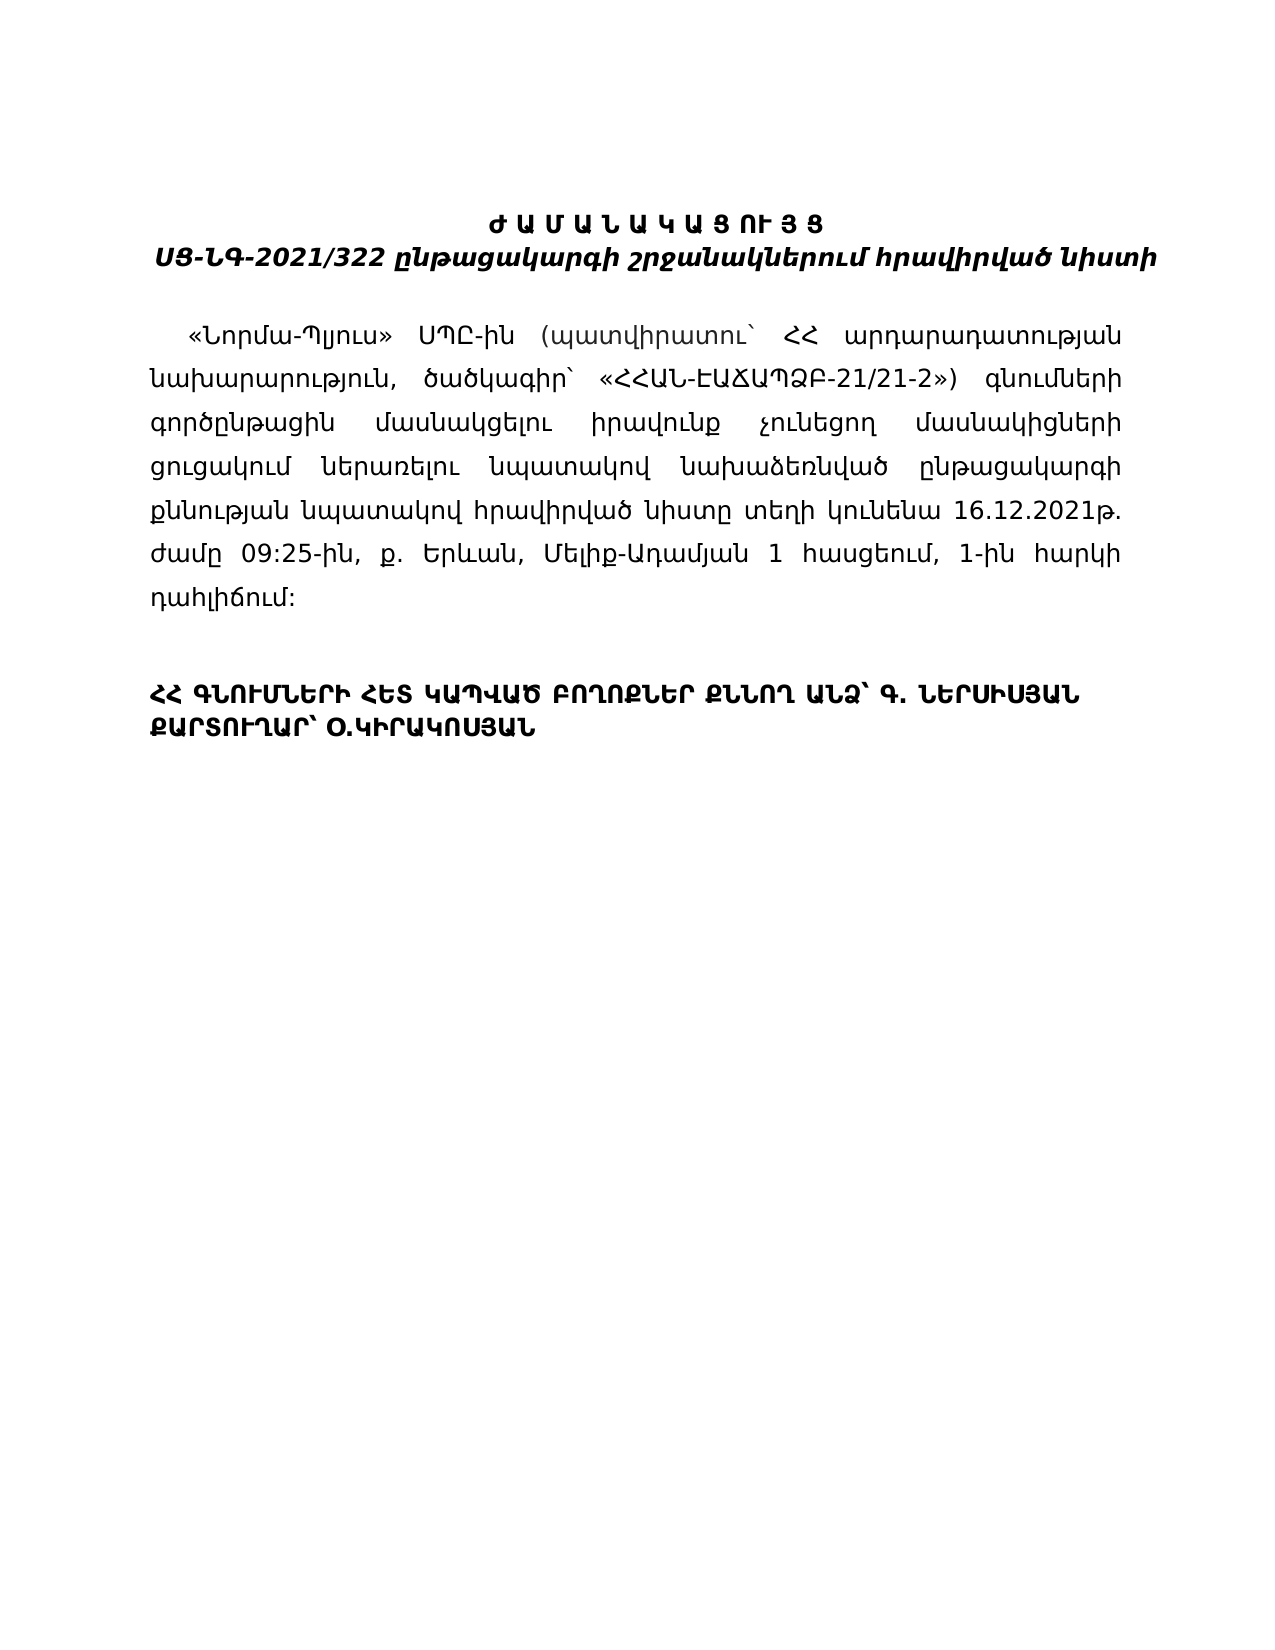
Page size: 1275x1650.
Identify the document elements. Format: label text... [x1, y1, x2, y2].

text «Նորմա-Պլյուս» ՍՊԸ-ին (պատվիրատու` ՀՀ արդարադատության նախարարություն, ծածկագիր՝ «ՀՀԱՆ-ԷԱՃԱՊՁԲ-21/21-2») գնումների գործընթացին մասնակցելու իրավունք չունեցող մասնակիցների ցուցակում ներառելու նպատակով նախաձեռնված ընթացակարգի քննության նպատակով հրավիրված նիստը տեղի կունենա 16.12.2021թ. ժամը 09:25-ին, ք. Երևան, Մելիք-Ադամյան 1 հասցեում, 1-ին հարկի դահլիճում: [150, 321, 1123, 612]
text ՍՑ-ՆԳ-2021/322 ընթացակարգի շրջանակներում հրավիրված նիստի [150, 243, 1162, 273]
text Ժ Ա Մ Ա Ն Ա Կ Ա Ց ՈՒ Յ Ց [150, 210, 1162, 239]
text ՀՀ ԳՆՈՒՄՆԵՐԻ ՀԵՏ ԿԱՊՎԱԾ ԲՈՂՈՔՆԵՐ ՔՆՆՈՂ ԱՆՁ՝ Գ. ՆԵՐՍԻՍՅԱՆ ՔԱՐՏՈՒՂԱՐ՝ Օ.ԿԻՐԱԿՈՍՅԱՆ [150, 680, 1081, 743]
